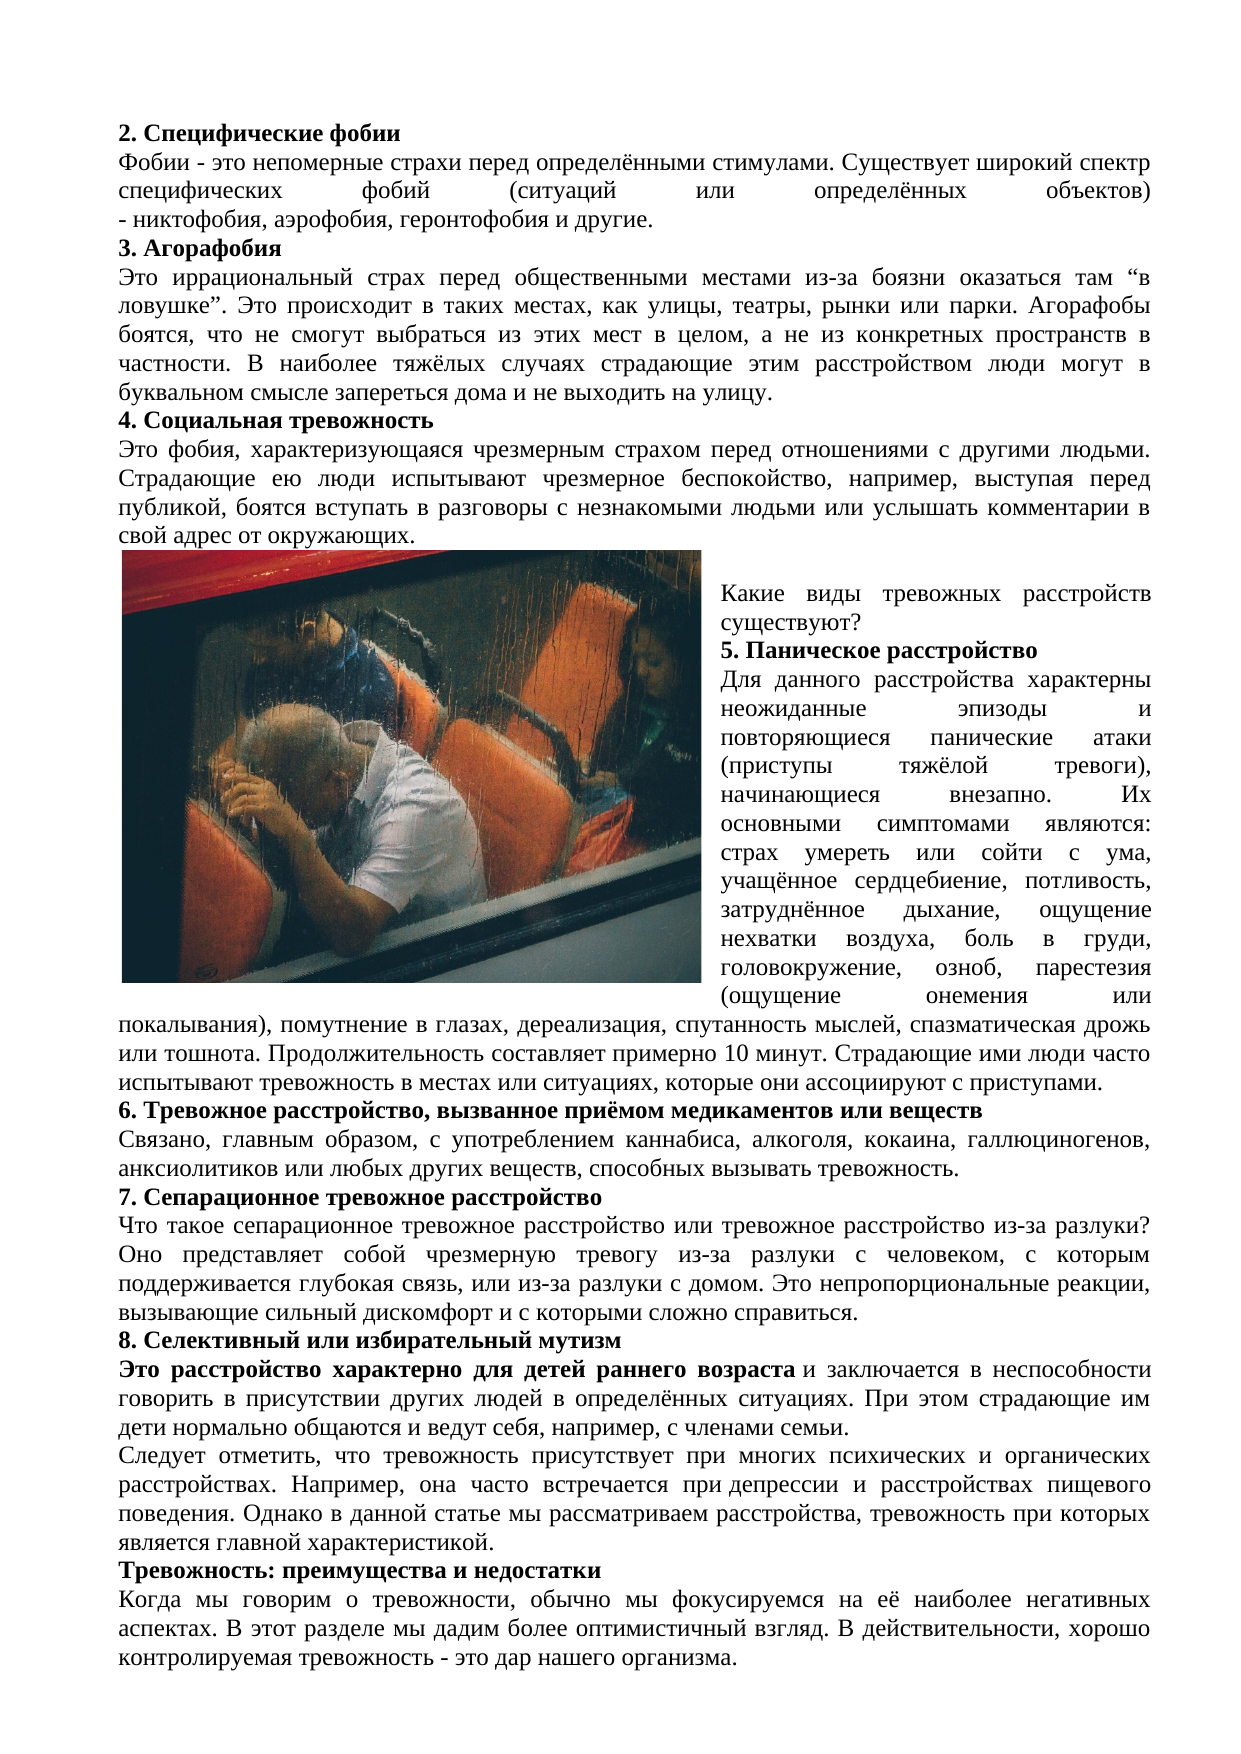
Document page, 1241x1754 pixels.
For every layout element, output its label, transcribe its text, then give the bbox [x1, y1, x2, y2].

text Что такое сепарационное тревожное расстройство или тревожное расстройство из-за разлуки? Оно представляет собой чрезмерную тревогу из-за разлуки с человеком, с которым поддерживается глубокая связь, или из-за разлуки с домом. Это непропорциональные реакции, вызывающие сильный дискомфорт и с которыми сложно справиться. [118, 1211, 1152, 1326]
text 3. Агорафобия [118, 233, 1152, 262]
text 8. Селективный или избирательный мутизм [118, 1326, 1152, 1354]
text 6. Тревожное расстройство, вызванное приёмом медикаментов или веществ [118, 1096, 1152, 1124]
text Когда мы говорим о тревожности, обычно мы фокусируемся на её наиболее негативных аспектах. В этот разделе мы дадим более оптимистичный взгляд. В действительности, хорошо контролируемая тревожность - это дар нашего организма. [118, 1584, 1152, 1671]
text 7. Сепарационное тревожное расстройство [118, 1182, 1152, 1211]
text 5. Паническое расстройство [702, 636, 1152, 664]
text Тревожность: преимущества и недостатки [118, 1556, 1152, 1584]
text Это расстройство характерно для детей раннего возраста и заключается в неспособности говорить в присутствии других людей в определённых ситуациях. При этом страдающие им дети нормально общаются и ведут себя, например, с членами семьи. [118, 1354, 1152, 1441]
text 4. Социальная тревожность [118, 406, 1152, 434]
text Какие виды тревожных расстройств существуют? [702, 578, 1152, 636]
picture [121, 550, 702, 982]
text Для данного расстройства характерны неожиданные эпизоды и повторяющиеся панические атаки (приступы тяжёлой тревоги), начинающиеся внезапно. Их основными симптомами являются: страх умереть или сойти с ума, учащённое сердцебиение, потливость, затруднённое дыхание, ощущение нехватки воздуха, боль в груди, головокружение, озноб, парестезия (ощущение онемения или покалывания), помутнение в глазах, дереализация, спутанность мыслей, спазматическая дрожь или тошнота. Продолжительность составляет примерно 10 минут. Страдающие ими люди часто испытывают тревожность в местах или ситуациях, которые они ассоциируют с приступами. [118, 664, 1152, 1096]
text 2. Специфические фобии [118, 118, 1152, 147]
text Это фобия, характеризующаяся чрезмерным страхом перед отношениями с другими людьми. Страдающие ею люди испытывают чрезмерное беспокойство, например, выступая перед публикой, боятся вступать в разговоры с незнакомыми людьми или услышать комментарии в свой адрес от окружающих. [118, 434, 1152, 549]
text Связано, главным образом, с употреблением каннабиса, алкоголя, кокаина, галлюциногенов, анксиолитиков или любых других веществ, способных вызывать тревожность. [118, 1124, 1152, 1182]
text Фобии - это непомерные страхи перед определёнными стимулами. Существует широкий спектр специфических фобий (ситуаций или определённых объектов) - никтофобия, аэрофобия, геронтофобия и другие. [118, 147, 1152, 233]
text Это иррациональный страх перед общественными местами из-за боязни оказаться там “в ловушке”. Это происходит в таких местах, как улицы, театры, рынки или парки. Агорафобы боятся, что не смогут выбраться из этих мест в целом, а не из конкретных пространств в частности. В наиболее тяжёлых случаях страдающие этим расстройством люди могут в буквальном смысле запереться дома и не выходить на улицу. [118, 262, 1152, 406]
text Следует отметить, что тревожность присутствует при многих психических и органических расстройствах. Например, она часто встречается при депрессии и расстройствах пищевого поведения. Однако в данной статье мы рассматриваем расстройства, тревожность при которых является главной характеристикой. [118, 1441, 1152, 1556]
